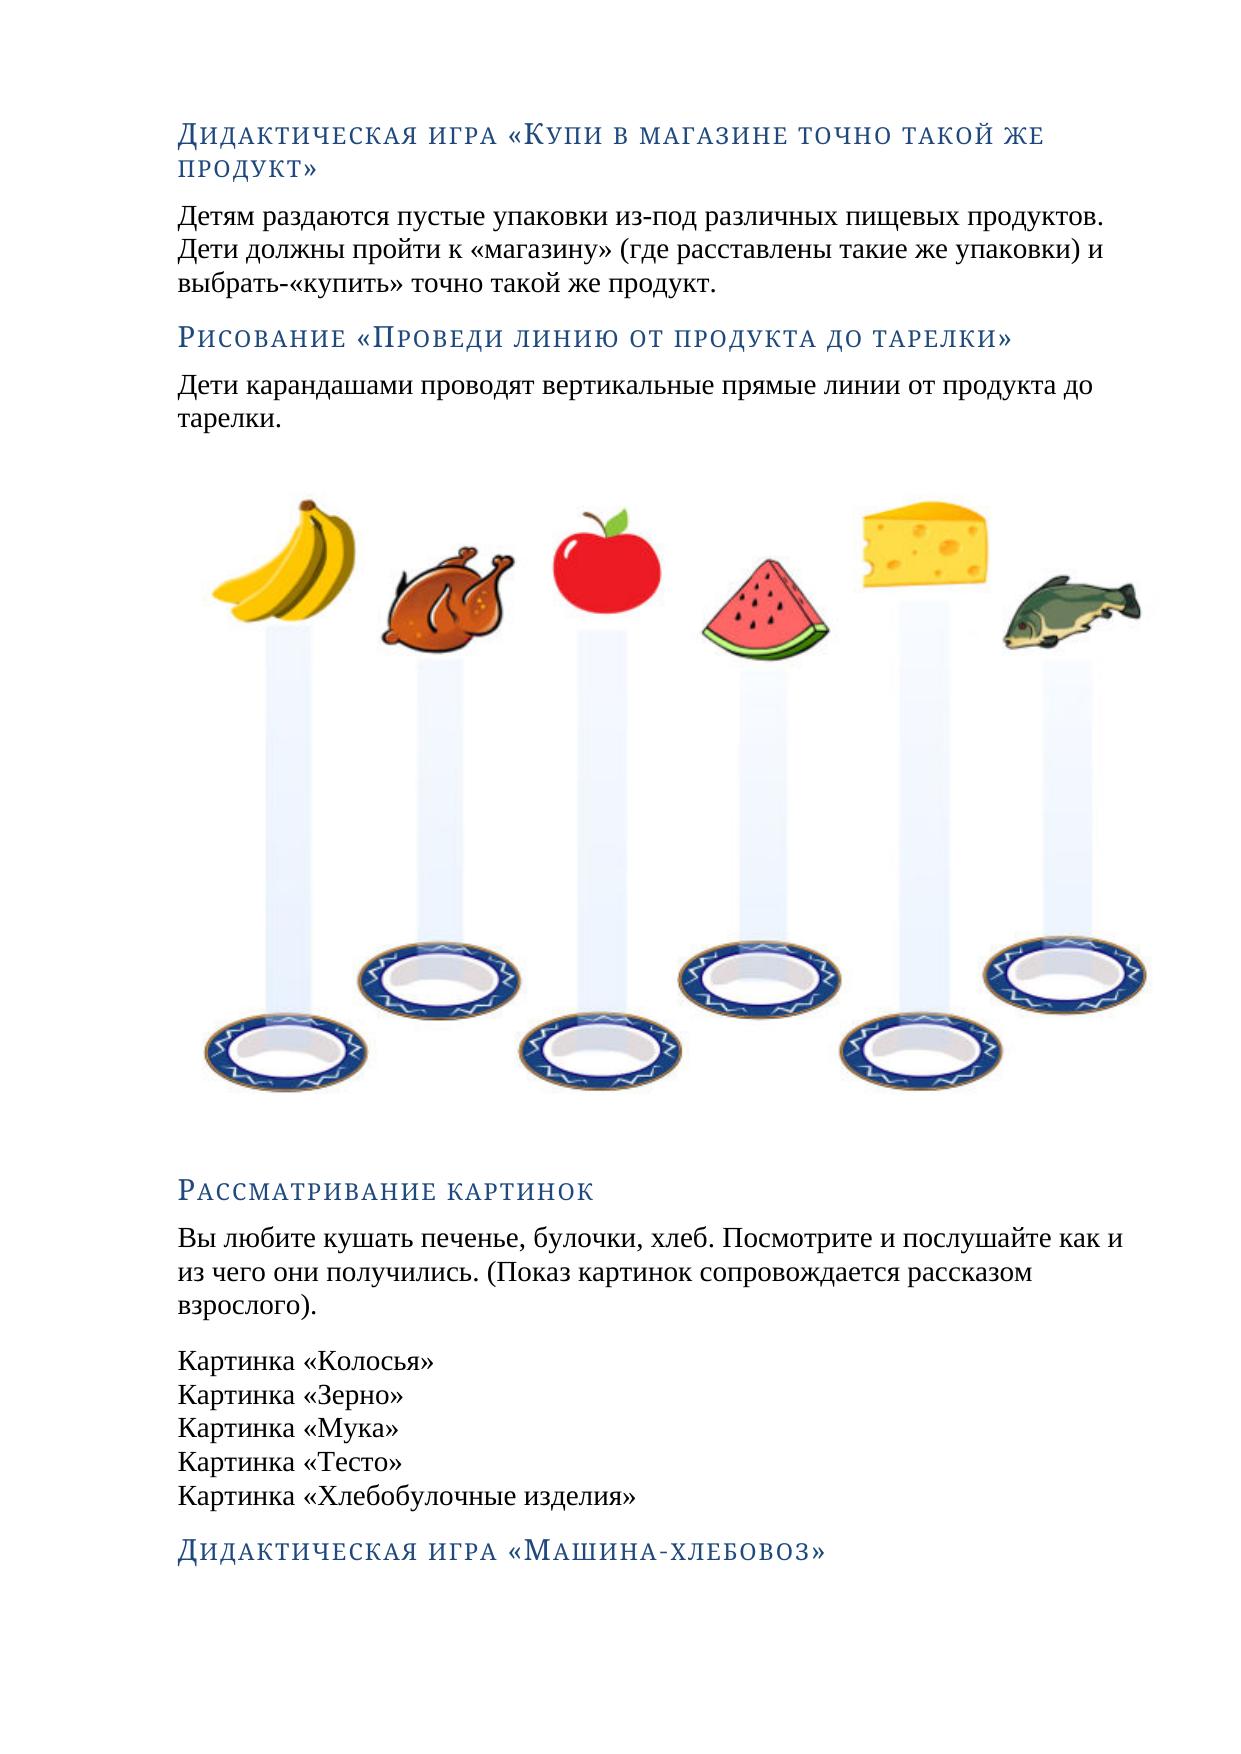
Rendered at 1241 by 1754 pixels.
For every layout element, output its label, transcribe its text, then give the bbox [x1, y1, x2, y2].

subtitle Дидактическая игра «Машина-хлебовоз» [177, 1534, 1152, 1567]
subtitle Дидактическая игра «Купи в магазине точно такой же продукт» [177, 118, 1152, 185]
subtitle Рисование «Проведи линию от продукта до тарелки» [177, 321, 1152, 354]
text Картинка «Колосья» Картинка «Зерно» Картинка «Мука» Картинка «Тесто» Картинка «Хлебобулочные изделия» [177, 1343, 1152, 1511]
text Детям раздаются пустые упаковки из-под различных пищевых продуктов. Дети должны пройти к «магазину» (где расставлены такие же упаковки) и выбрать-«купить» точно такой же продукт. [177, 198, 1152, 298]
text Вы любите кушать печенье, булочки, хлеб. Посмотрите и послушайте как и из чего они получились. (Показ картинок сопровождается рассказом взрослого). [177, 1220, 1152, 1321]
text Дети карандашами проводят вертикальные прямые линии от продукта до тарелки. [177, 367, 1152, 434]
picture [177, 456, 1178, 1152]
subtitle Рассматривание картинок [177, 1174, 1152, 1208]
